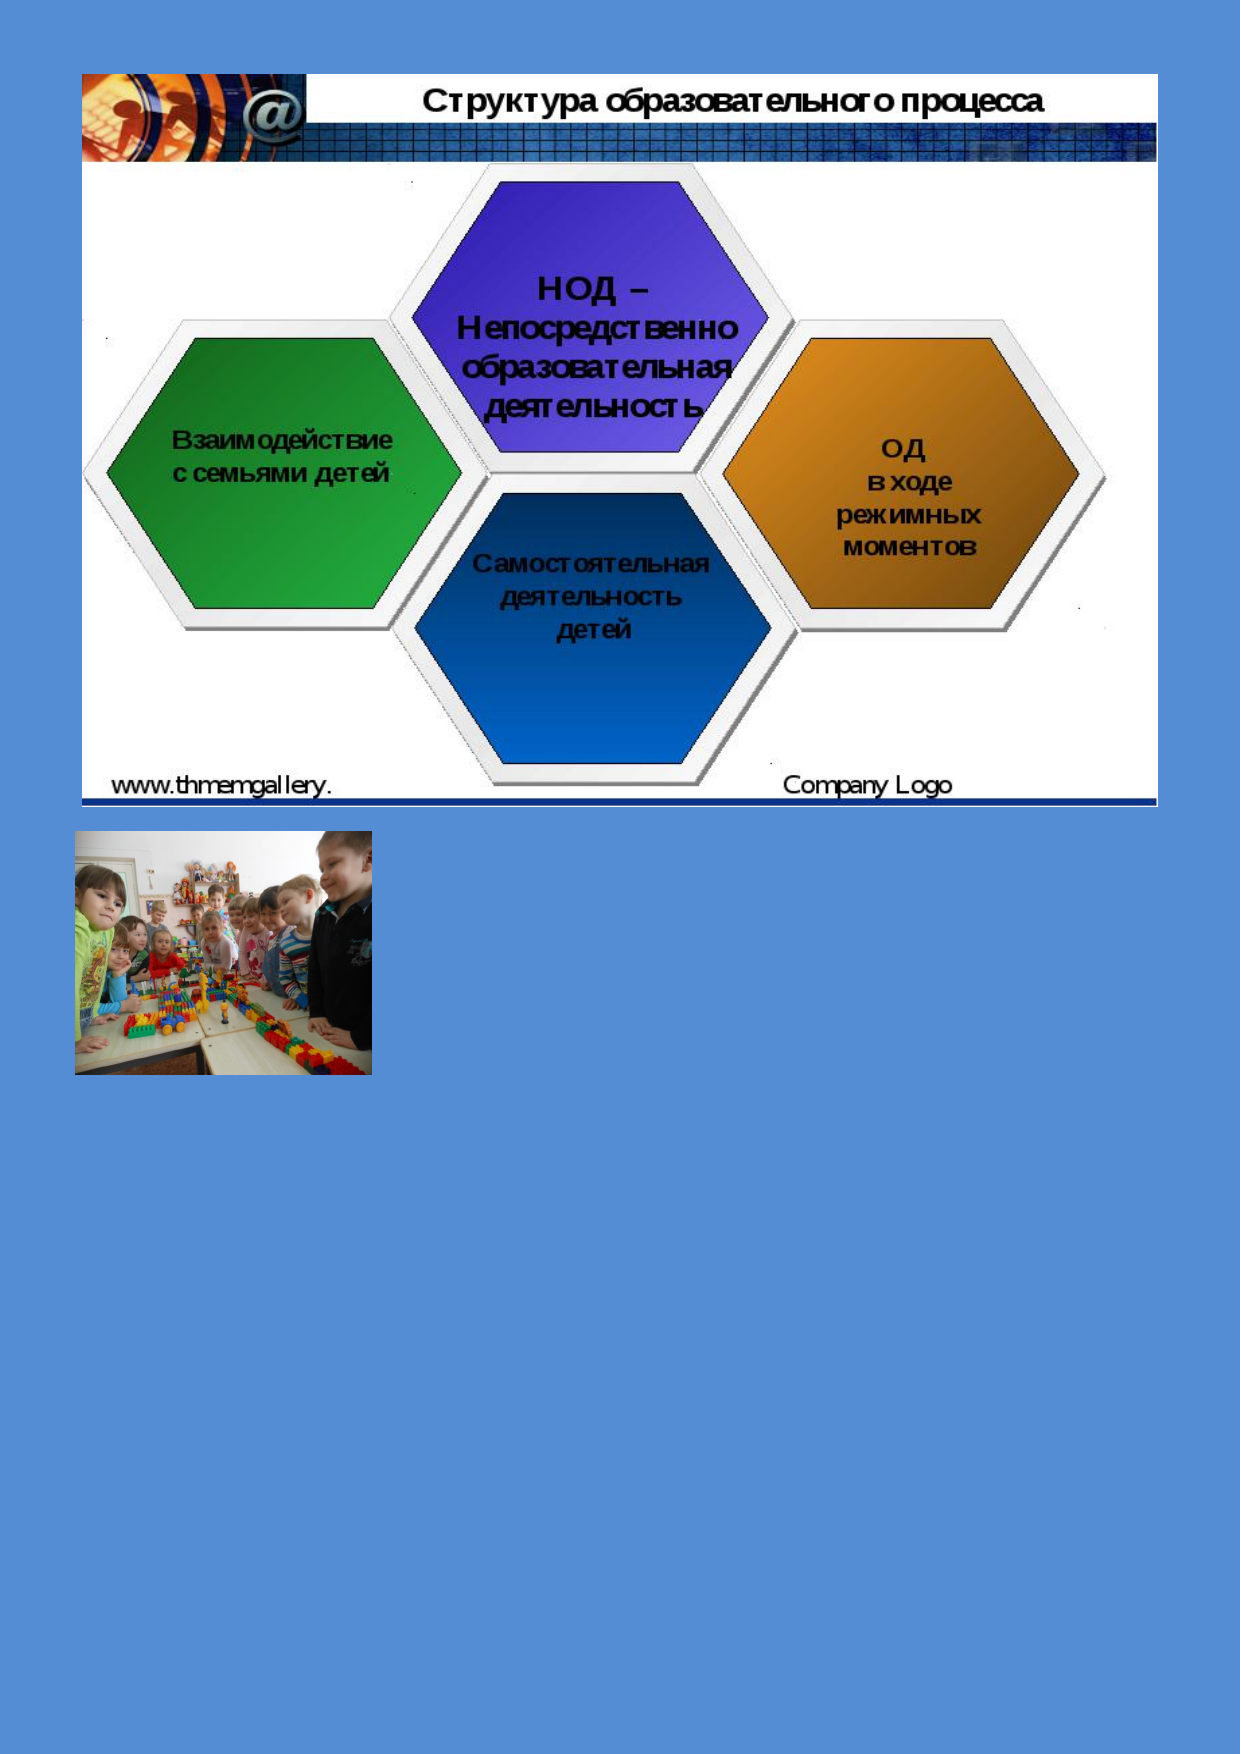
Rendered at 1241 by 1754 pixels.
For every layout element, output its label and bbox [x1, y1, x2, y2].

picture [82, 74, 1158, 807]
picture [75, 831, 372, 1075]
